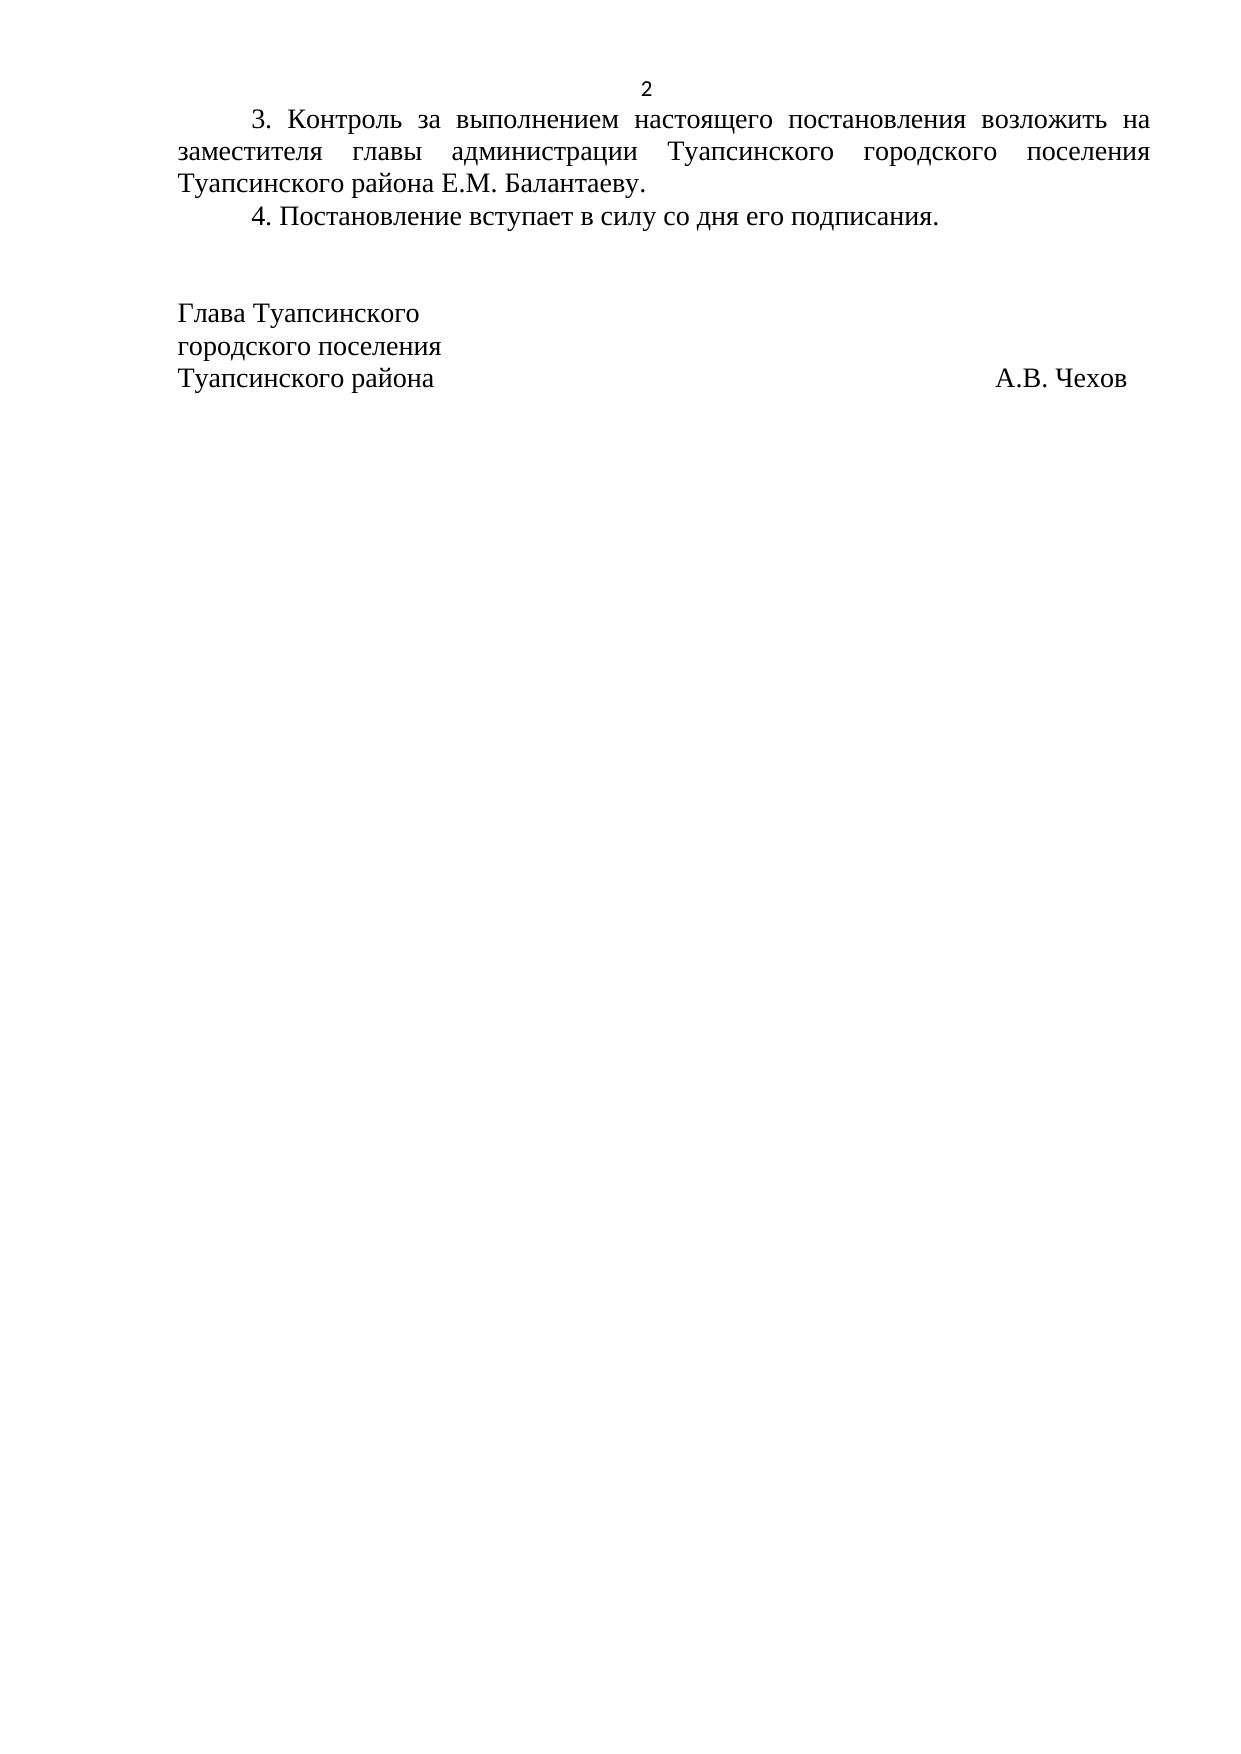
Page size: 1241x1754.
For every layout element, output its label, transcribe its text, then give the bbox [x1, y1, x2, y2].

text Глава Туапсинского [177, 296, 1152, 328]
text Туапсинского района А.В. Чехов [177, 361, 1152, 393]
text городского поселения [177, 328, 1152, 361]
text 4. Постановление вступает в силу со дня его подписания. [177, 199, 1152, 231]
text 3. Контроль за выполнением настоящего постановления возложить на заместителя главы администрации Туапсинского городского поселения Туапсинского района Е.М. Балантаеву. [177, 102, 1152, 199]
